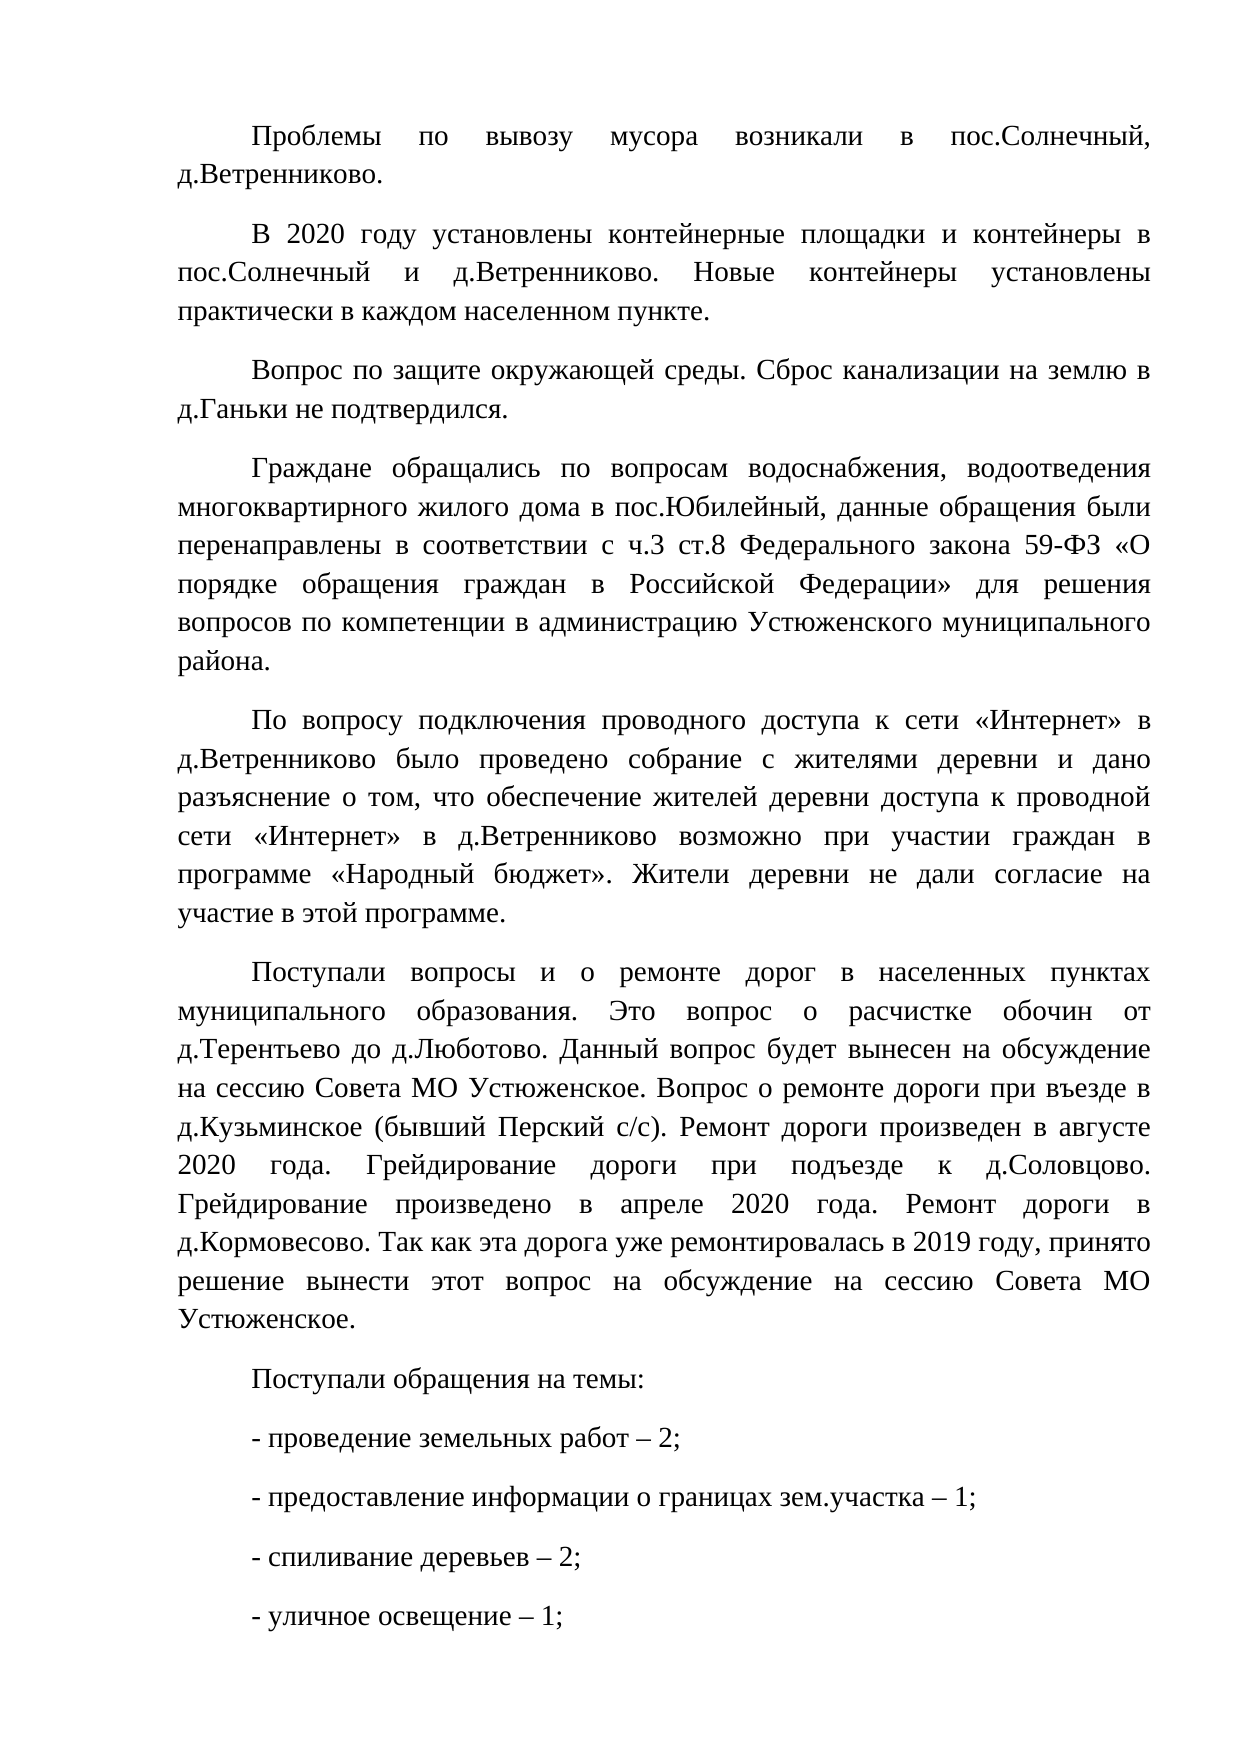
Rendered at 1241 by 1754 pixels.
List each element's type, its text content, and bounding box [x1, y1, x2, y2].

text Поступали вопросы и о ремонте дорог в населенных пунктах муниципального образования. Это вопрос о расчистке обочин от д.Терентьево до д.Люботово. Данный вопрос будет вынесен на обсуждение на сессию Совета МО Устюженское. Вопрос о ремонте дороги при въезде в д.Кузьминское (бывший Перский с/с). Ремонт дороги произведен в августе 2020 года. Грейдирование дороги при подъезде к д.Соловцово. Грейдирование произведено в апреле 2020 года. Ремонт дороги в д.Кормовесово. Так как эта дорога уже ремонтировалась в 2019 году, принято решение вынести этот вопрос на обсуждение на сессию Совета МО Устюженское. [177, 954, 1152, 1335]
text Поступали обращения на темы: [177, 1361, 1152, 1394]
text Граждане обращались по вопросам водоснабжения, водоотведения многоквартирного жилого дома в пос.Юбилейный, данные обращения были перенаправлены в соответствии с ч.3 ст.8 Федерального закона 59-ФЗ «О порядке обращения граждан в Российской Федерации» для решения вопросов по компетенции в администрацию Устюженского муниципального района. [177, 450, 1152, 677]
text Проблемы по вывозу мусора возникали в пос.Солнечный, д.Ветренниково. [177, 118, 1152, 190]
text - спиливание деревьев – 2; [177, 1539, 1152, 1572]
text - проведение земельных работ – 2; [177, 1420, 1152, 1454]
text В 2020 году установлены контейнерные площадки и контейнеры в пос.Солнечный и д.Ветренниково. Новые контейнеры установлены практически в каждом населенном пункте. [177, 216, 1152, 327]
text По вопросу подключения проводного доступа к сети «Интернет» в д.Ветренниково было проведено собрание с жителями деревни и дано разъяснение о том, что обеспечение жителей деревни доступа к проводной сети «Интернет» в д.Ветренниково возможно при участии граждан в программе «Народный бюджет». Жители деревни не дали согласие на участие в этой программе. [177, 702, 1152, 929]
text - уличное освещение – 1; [177, 1598, 1152, 1632]
text - предоставление информации о границах зем.участка – 1; [177, 1479, 1152, 1513]
text Вопрос по защите окружающей среды. Сброс канализации на землю в д.Ганьки не подтвердился. [177, 352, 1152, 424]
